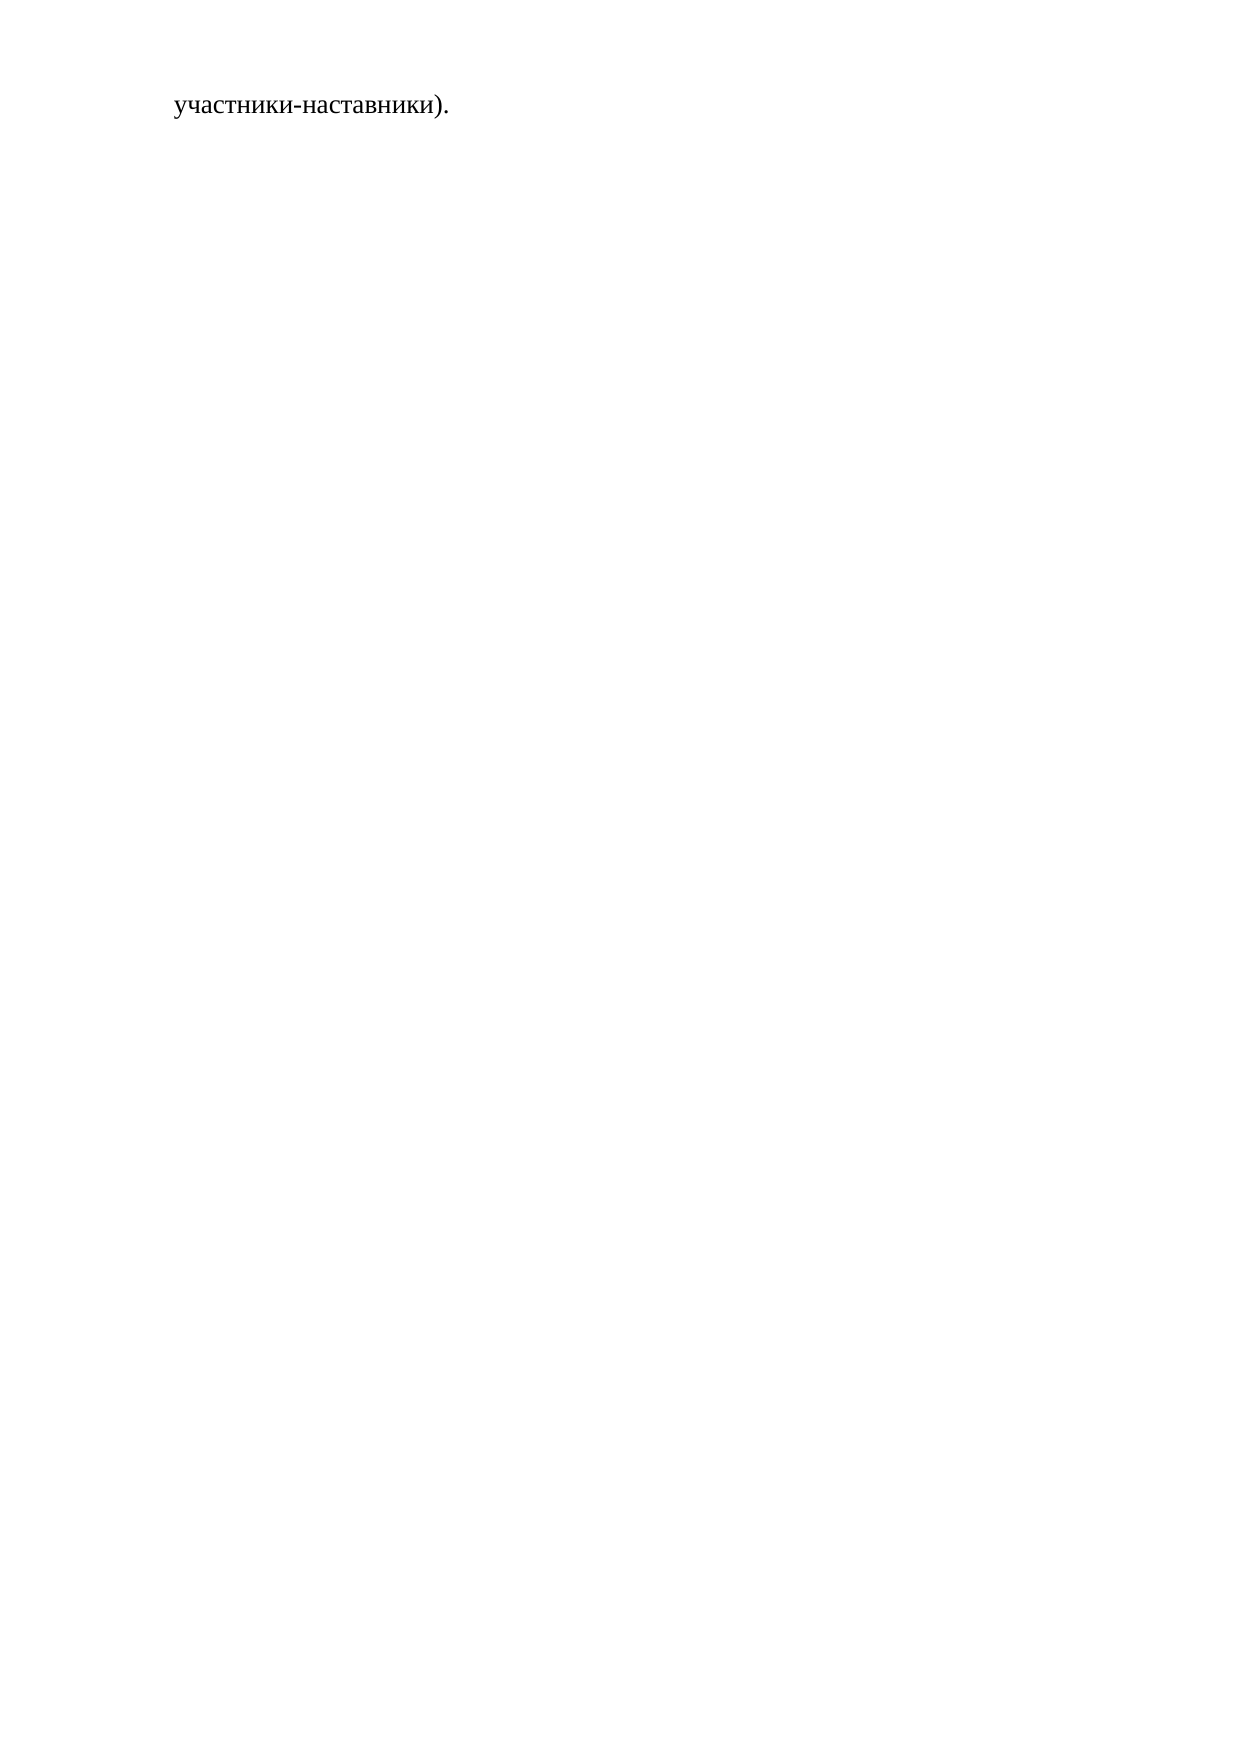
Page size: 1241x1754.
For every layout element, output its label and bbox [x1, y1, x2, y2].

list [173, 89, 1166, 120]
